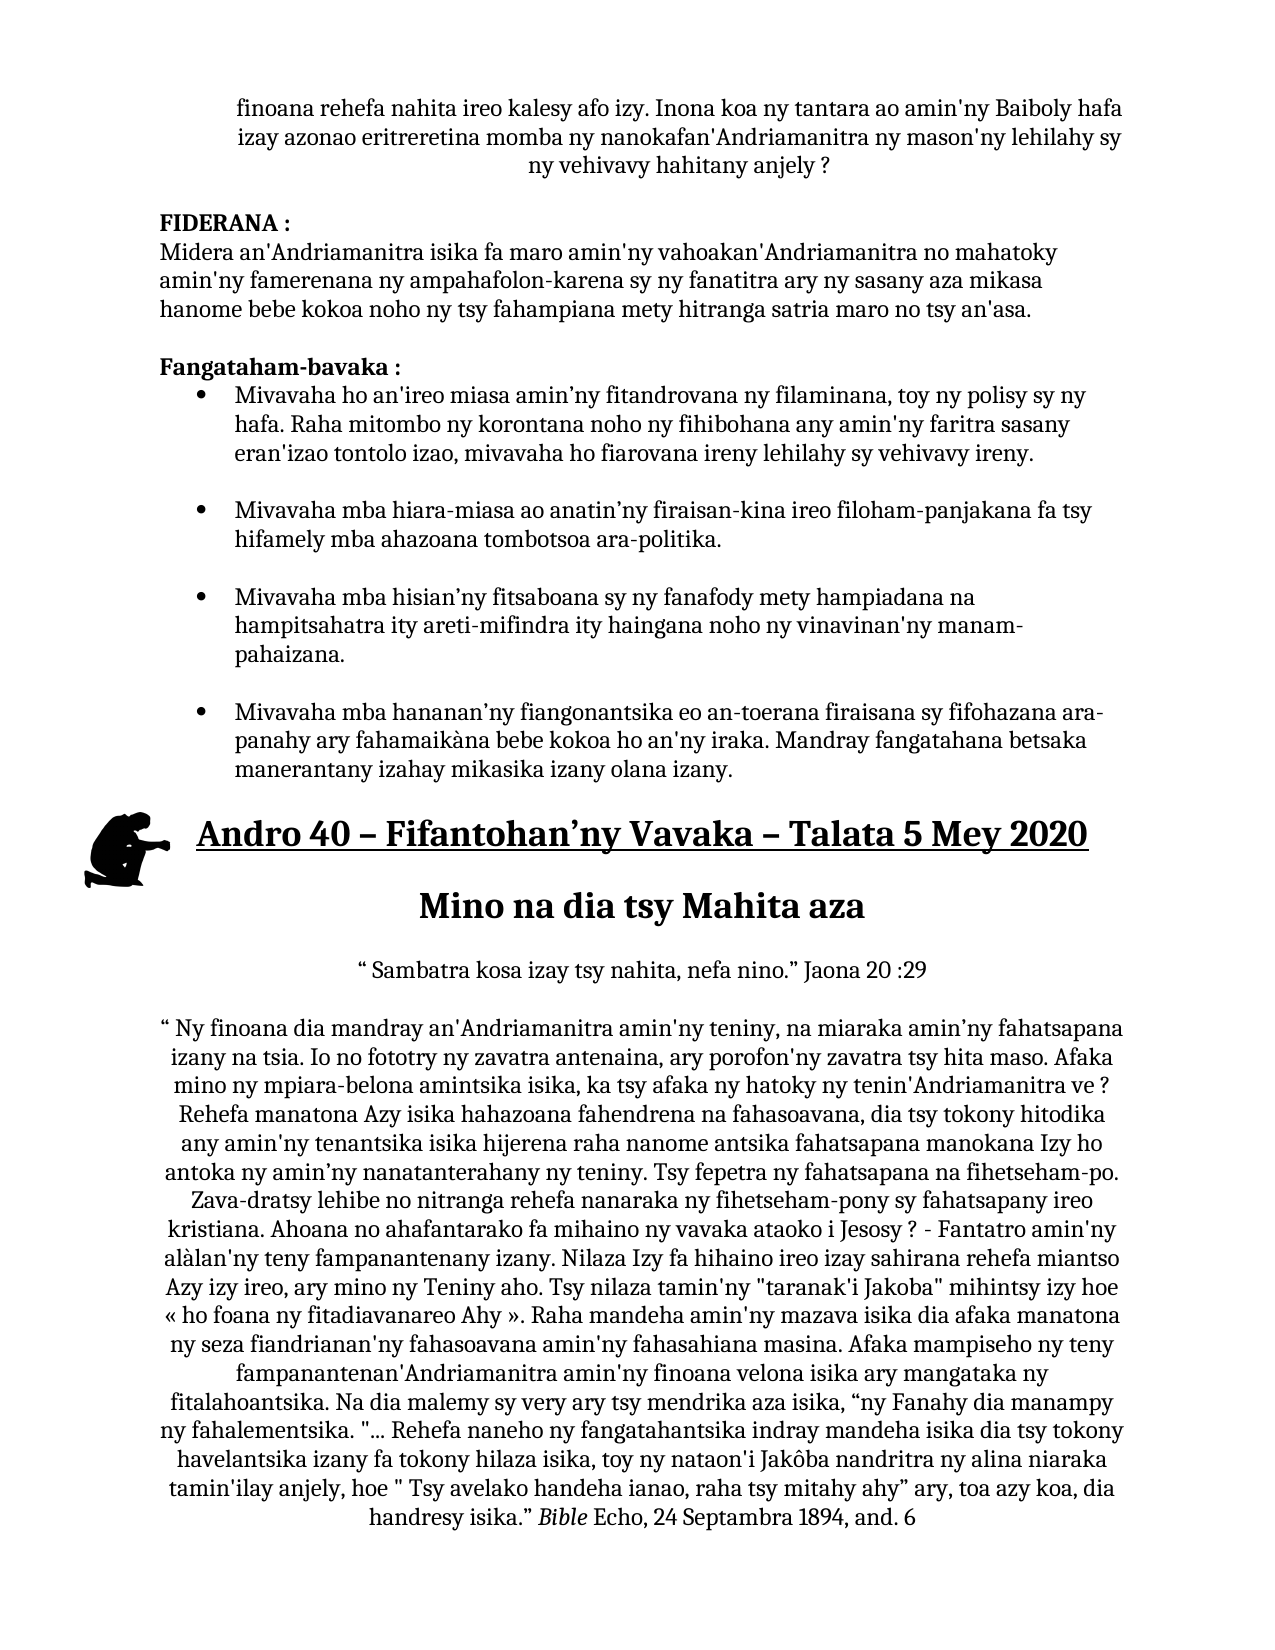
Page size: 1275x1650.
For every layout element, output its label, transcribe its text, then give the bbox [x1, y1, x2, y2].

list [234, 94, 1125, 180]
text Andro 40 – Fifantohan’ny Vavaka – Talata 5 Mey 2020 [171, 812, 1125, 856]
text Midera an'Andriamanitra isika fa maro amin'ny vahoakan'Andriamanitra no mahatoky amin'ny famerenana ny ampahafolon-karena sy ny fanatitra ary ny sasany aza mikasa hanome bebe kokoa noho ny tsy fahampiana mety hitranga satria maro no tsy an'asa. [159, 237, 1125, 324]
list Mivavaha mba hananan’ny fiangonantsika eo an-toerana firaisana sy fifohazana ara-panahy ary fahamaikàna bebe kokoa ho an'ny iraka. Mandray fangatahana betsaka manerantany izahay mikasika izany olana izany. [197, 697, 1125, 784]
text “ Ny finoana dia mandray an'Andriamanitra amin'ny teniny, na miaraka amin’ny fahatsapana izany na tsia. Io no fototry ny zavatra antenaina, ​​ary porofon'ny zavatra tsy hita maso. Afaka mino ny mpiara-belona amintsika isika, ka tsy afaka ny hatoky ny tenin'Andriamanitra ve ? Rehefa manatona Azy isika hahazoana fahendrena na fahasoavana, dia tsy tokony hitodika any amin'ny tenantsika isika hijerena raha nanome antsika fahatsapana manokana Izy ho antoka ny amin’ny nanatanterahany ny teniny. Tsy fepetra ny fahatsapana na fihetseham-po. Zava-dratsy lehibe no nitranga rehefa nanaraka ny fihetseham-pony sy fahatsapany ireo kristiana. Ahoana no ahafantarako fa mihaino ny vavaka ataoko i Jesosy ? - Fantatro amin'ny alàlan'ny teny fampanantenany izany. Nilaza Izy fa hihaino ireo izay sahirana rehefa miantso Azy izy ireo, ary mino ny Teniny aho. Tsy nilaza tamin'ny "taranak'i Jakoba" mihintsy izy hoe « ho foana ny fitadiavanareo Ahy ». Raha mandeha amin'ny mazava isika dia afaka manatona ny seza fiandrianan'ny fahasoavana amin'ny fahasahiana masina. Afaka mampiseho ny teny fampanantenan'Andriamanitra amin'ny finoana velona isika ary mangataka ny fitalahoantsika. Na dia malemy sy very ary tsy mendrika aza isika, “ny Fanahy dia manampy ny fahalementsika. "... Rehefa naneho ny fangatahantsika indray mandeha isika dia tsy tokony havelantsika izany fa tokony hilaza isika, toy ny nataon'i Jakôba nandritra ny alina niaraka tamin'ilay anjely, hoe " Tsy avelako handeha ianao, raha tsy mitahy ahy” ary, toa azy koa, dia handresy isika.” Bible Echo, 24 Septambra 1894, and. 6 [159, 1014, 1125, 1531]
picture [84, 812, 171, 888]
text FIDERANA : [159, 209, 1125, 237]
text “ Sambatra kosa izay tsy nahita, nefa nino.” Jaona 20 :29 [159, 956, 1125, 985]
list Mivavaha mba hiara-miasa ao anatin’ny firaisan-kina ireo filoham-panjakana fa tsy hifamely mba ahazoana tombotsoa ara-politika. [197, 496, 1125, 554]
text Mino na dia tsy Mahita aza [159, 884, 1125, 927]
text Fangataham-bavaka : [159, 352, 1125, 381]
list Mivavaha ho an'ireo miasa amin’ny fitandrovana ny filaminana, toy ny polisy sy ny hafa. Raha mitombo ny korontana noho ny fihibohana any amin'ny faritra sasany eran'izao tontolo izao, mivavaha ho fiarovana ireny lehilahy sy vehivavy ireny. [197, 381, 1125, 467]
list Mivavaha mba hisian’ny fitsaboana sy ny fanafody mety hampiadana na hampitsahatra ity areti-mifindra ity haingana noho ny vinavinan'ny manam-pahaizana. [197, 582, 1125, 669]
